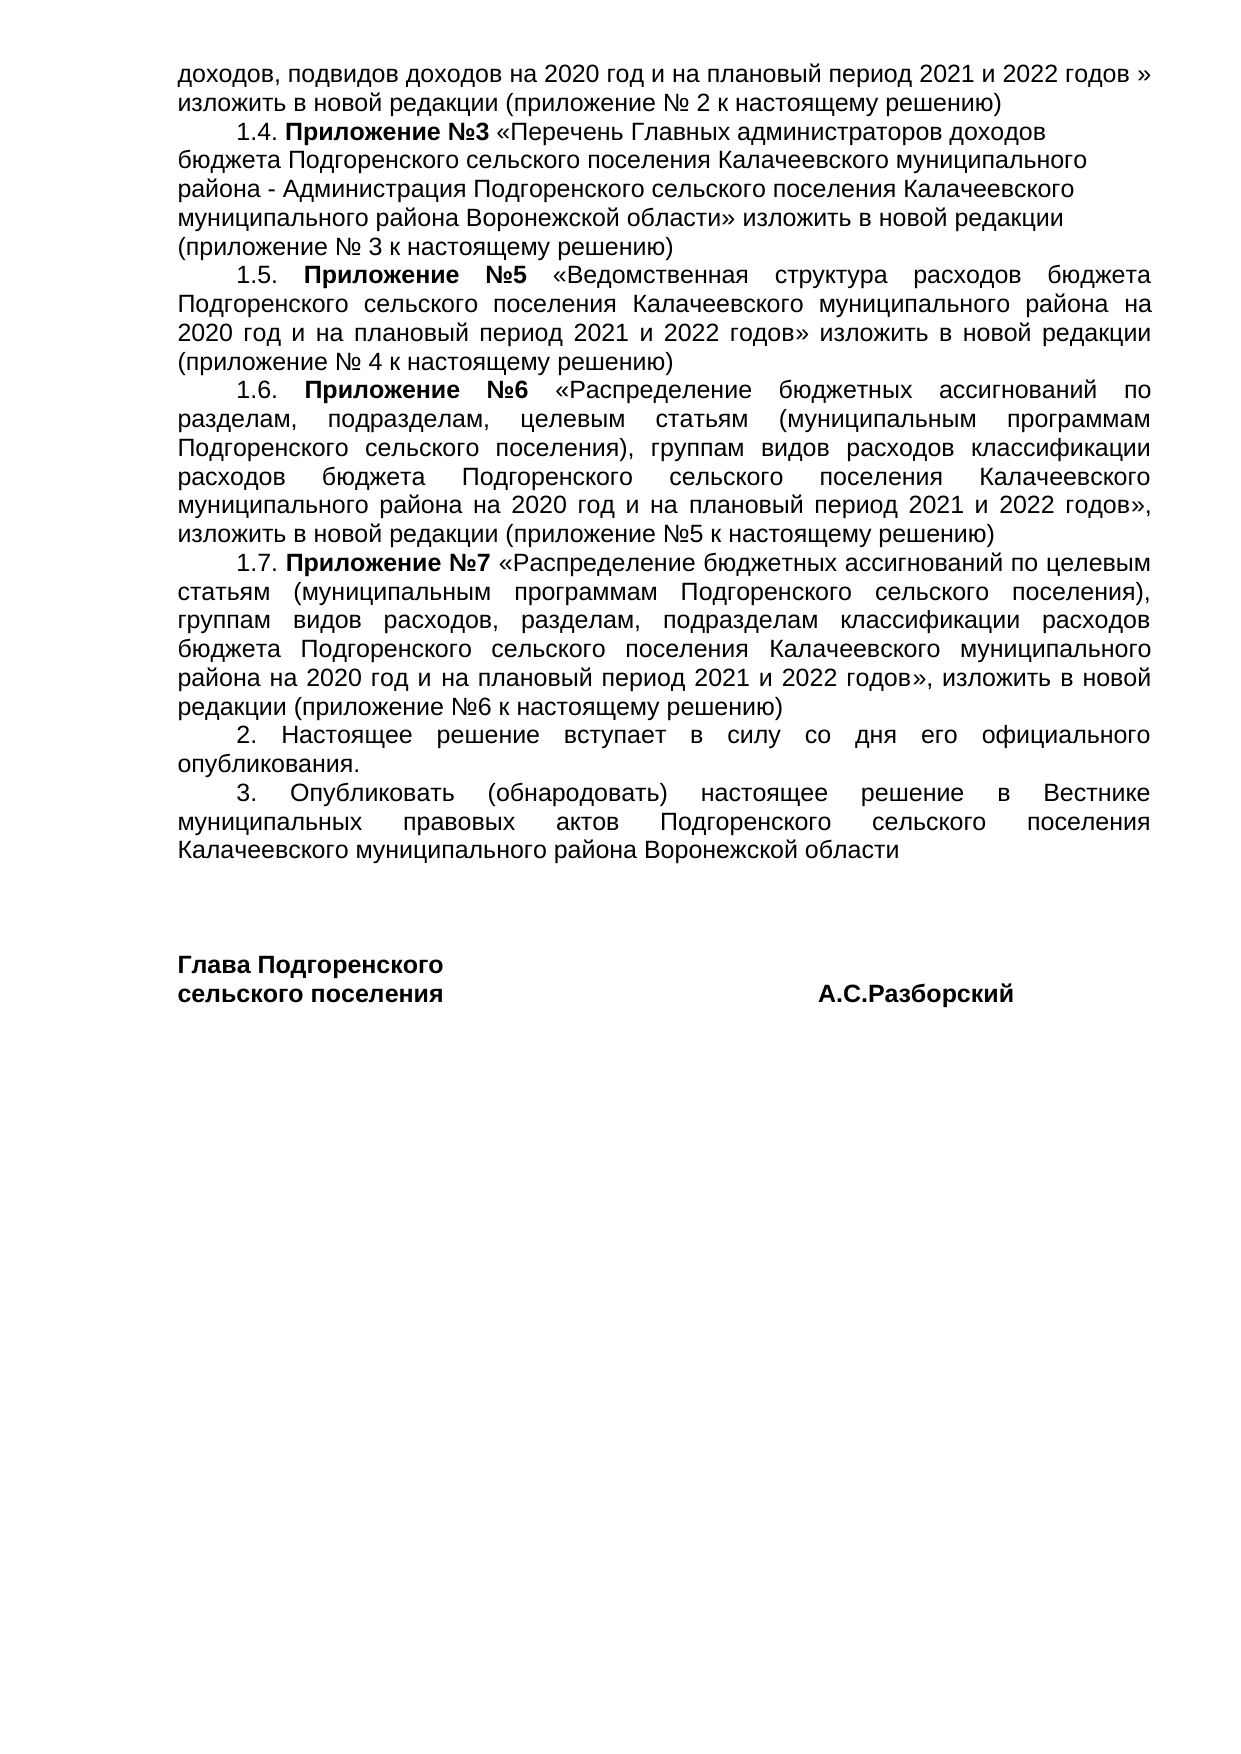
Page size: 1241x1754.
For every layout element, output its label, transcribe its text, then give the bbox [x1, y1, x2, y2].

text 2. Настоящее решение вступает в силу со дня его официального опубликования. [177, 720, 1152, 778]
text сельского поселения А.С.Разборский [177, 979, 1152, 1008]
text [177, 59, 1152, 117]
text 1.5. Приложение №5 «Ведомственная структура расходов бюджета Подгоренского сельского поселения Калачеевского муниципального района на 2020 год и на плановый период 2021 и 2022 годов» изложить в новой редакции (приложение № 4 к настоящему решению) [177, 260, 1152, 375]
text 1.7. Приложение №7 «Распределение бюджетных ассигнований по целевым статьям (муниципальным программам Подгоренского сельского поселения), группам видов расходов, разделам, подразделам классификации расходов бюджета Подгоренского сельского поселения Калачеевского муниципального района на 2020 год и на плановый период 2021 и 2022 годов», изложить в новой редакции (приложение №6 к настоящему решению) [177, 548, 1152, 720]
text 1.4. Приложение №3 «Перечень Главных администраторов доходов бюджета Подгоренского сельского поселения Калачеевского муниципального района - Администрация Подгоренского сельского поселения Калачеевского муниципального района Воронежской области» изложить в новой редакции (приложение № 3 к настоящему решению) [177, 117, 1152, 260]
text Глава Подгоренского [177, 950, 1152, 979]
text 3. Опубликовать (обнародовать) настоящее решение в Вестнике муниципальных правовых актов Подгоренского сельского поселения Калачеевского муниципального района Воронежской области [177, 778, 1152, 864]
text 1.6. Приложение №6 «Распределение бюджетных ассигнований по разделам, подразделам, целевым статьям (муниципальным программам Подгоренского сельского поселения), группам видов расходов классификации расходов бюджета Подгоренского сельского поселения Калачеевского муниципального района на 2020 год и на плановый период 2021 и 2022 годов», изложить в новой редакции (приложение №5 к настоящему решению) [177, 375, 1152, 548]
